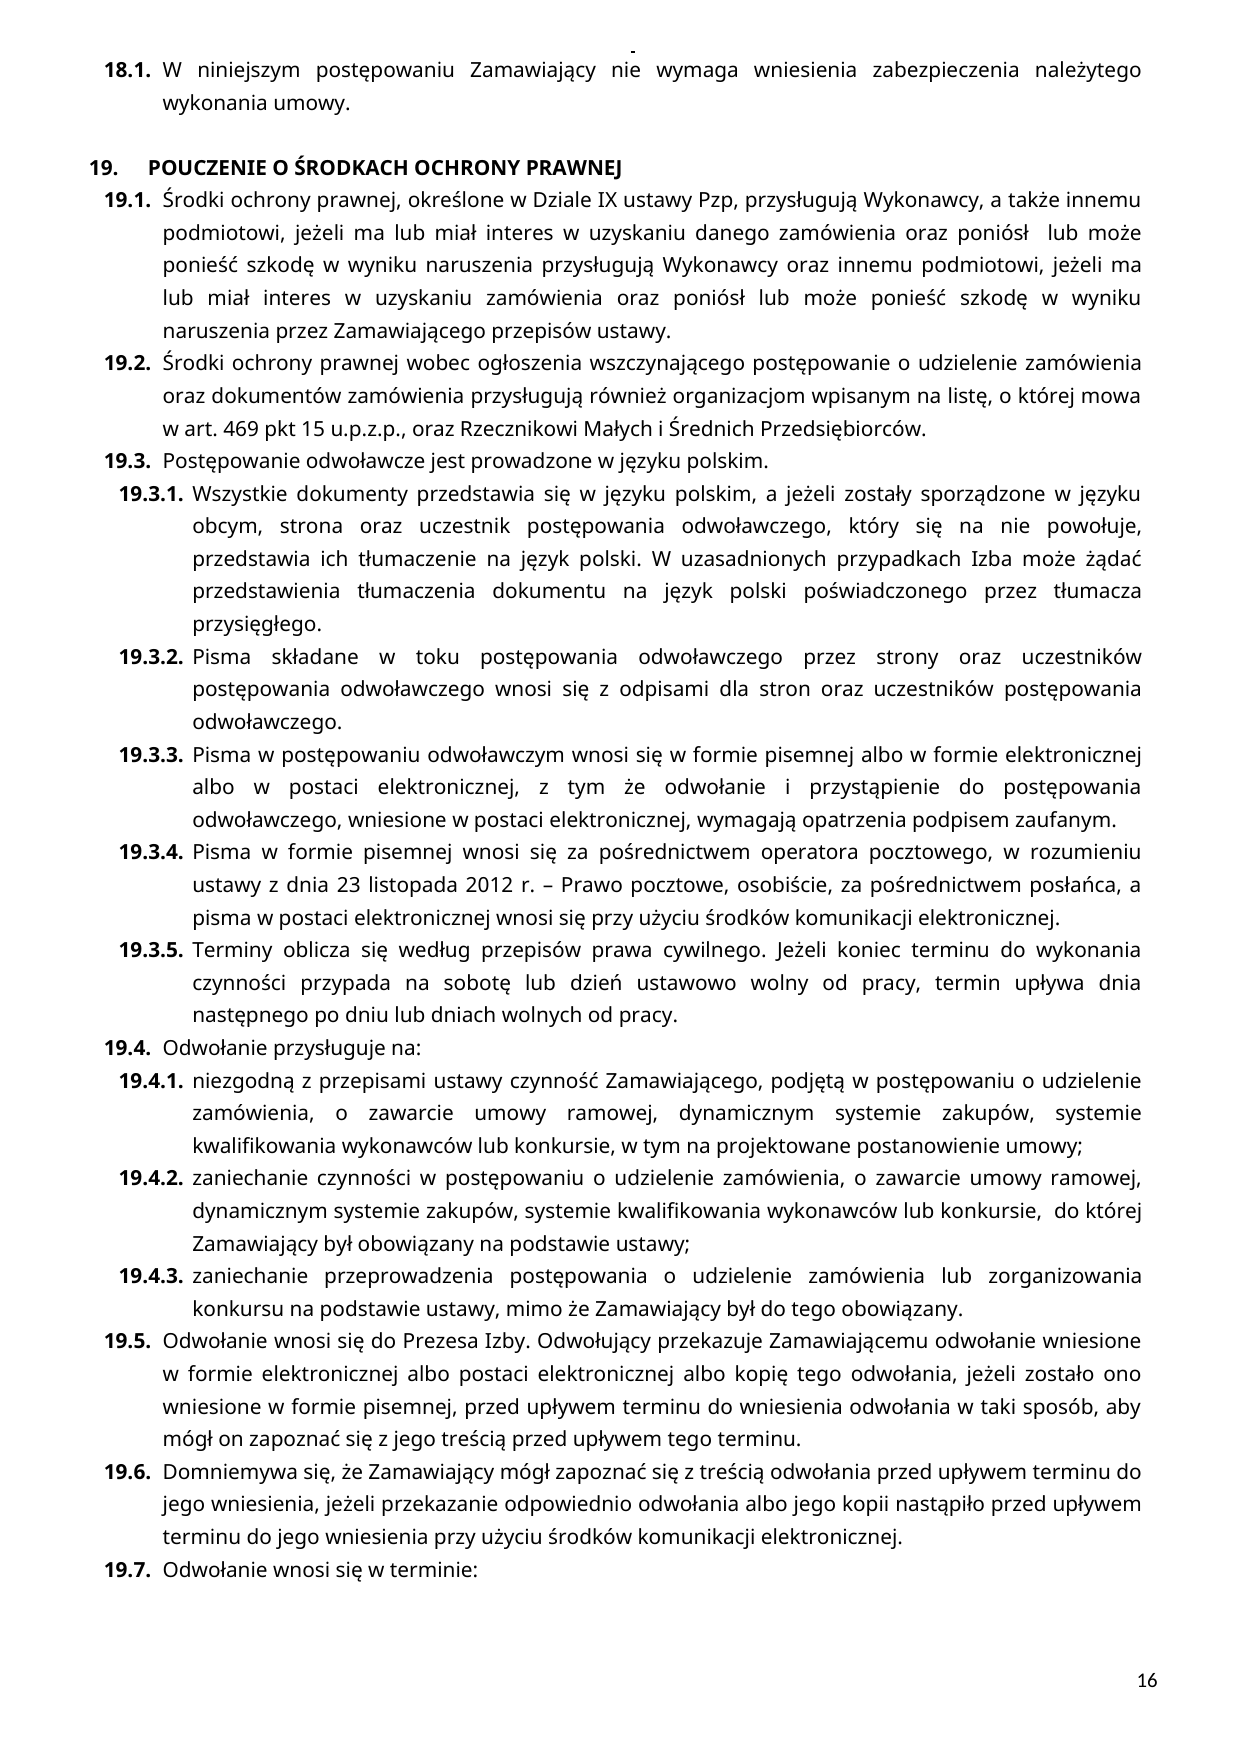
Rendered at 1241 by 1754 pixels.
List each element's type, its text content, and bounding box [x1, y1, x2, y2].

list zaniechanie czynności w postępowaniu o udzielenie zamówienia, o zawarcie umowy ramowej, dynamicznym systemie zakupów, systemie kwalifikowania wykonawców lub konkursie, do której Zamawiający był obowiązany na podstawie ustawy; [118, 1163, 1143, 1257]
list Terminy oblicza się według przepisów prawa cywilnego. Jeżeli koniec terminu do wykonania czynności przypada na sobotę lub dzień ustawowo wolny od pracy, termin upływa dnia następnego po dniu lub dniach wolnych od pracy. [118, 935, 1143, 1029]
list niezgodną z przepisami ustawy czynność Zamawiającego, podjętą w postępowaniu o udzielenie zamówienia, o zawarcie umowy ramowej, dynamicznym systemie zakupów, systemie kwalifikowania wykonawców lub konkursie, w tym na projektowane postanowienie umowy; [118, 1066, 1143, 1159]
list Pisma w postępowaniu odwoławczym wnosi się w formie pisemnej albo w formie elektronicznej albo w postaci elektronicznej, z tym że odwołanie i przystąpienie do postępowania odwoławczego, wniesione w postaci elektronicznej, wymagają opatrzenia podpisem zaufanym. [118, 740, 1143, 833]
list W niniejszym postępowaniu Zamawiający nie wymaga wniesienia zabezpieczenia należytego wykonania umowy. [103, 55, 1143, 116]
list Środki ochrony prawnej, określone w Dziale IX ustawy Pzp, przysługują Wykonawcy, a także innemu podmiotowi, jeżeli ma lub miał interes w uzyskaniu danego zamówienia oraz poniósł lub może ponieść szkodę w wyniku naruszenia przysługują Wykonawcy oraz innemu podmiotowi, jeżeli ma lub miał interes w uzyskaniu zamówienia oraz poniósł lub może ponieść szkodę w wyniku naruszenia przez Zamawiającego przepisów ustawy. [103, 185, 1143, 344]
list Postępowanie odwoławcze jest prowadzone w języku polskim. [103, 446, 1143, 475]
list Pisma składane w toku postępowania odwoławczego przez strony oraz uczestników postępowania odwoławczego wnosi się z odpisami dla stron oraz uczestników postępowania odwoławczego. [118, 642, 1143, 736]
list Odwołanie przysługuje na: [103, 1033, 1143, 1062]
list POUCZENIE O ŚRODKACH OCHRONY PRAWNEJ [89, 153, 1143, 181]
list Środki ochrony prawnej wobec ogłoszenia wszczynającego postępowanie o udzielenie zamówienia oraz dokumentów zamówienia przysługują również organizacjom wpisanym na listę, o której mowa w art. 469 pkt 15 u.p.z.p., oraz Rzecznikowi Małych i Średnich Przedsiębiorców. [103, 348, 1143, 442]
list Pisma w formie pisemnej wnosi się za pośrednictwem operatora pocztowego, w rozumieniu ustawy z dnia 23 listopada 2012 r. – Prawo pocztowe, osobiście, za pośrednictwem posłańca, a pisma w postaci elektronicznej wnosi się przy użyciu środków komunikacji elektronicznej. [118, 837, 1143, 931]
list Wszystkie dokumenty przedstawia się w języku polskim, a jeżeli zostały sporządzone w języku obcym, strona oraz uczestnik postępowania odwoławczego, który się na nie powołuje, przedstawia ich tłumaczenie na język polski. W uzasadnionych przypadkach Izba może żądać przedstawienia tłumaczenia dokumentu na język polski poświadczonego przez tłumacza przysięgłego. [118, 479, 1143, 638]
list Odwołanie wnosi się w terminie: [103, 1555, 1143, 1583]
list zaniechanie przeprowadzenia postępowania o udzielenie zamówienia lub zorganizowania konkursu na podstawie ustawy, mimo że Zamawiający był do tego obowiązany. [118, 1261, 1143, 1322]
list Domniemywa się, że Zamawiający mógł zapoznać się z treścią odwołania przed upływem terminu do jego wniesienia, jeżeli przekazanie odpowiednio odwołania albo jego kopii nastąpiło przed upływem terminu do jego wniesienia przy użyciu środków komunikacji elektronicznej. [103, 1457, 1143, 1551]
list Odwołanie wnosi się do Prezesa Izby. Odwołujący przekazuje Zamawiającemu odwołanie wniesione w formie elektronicznej albo postaci elektronicznej albo kopię tego odwołania, jeżeli zostało ono wniesione w formie pisemnej, przed upływem terminu do wniesienia odwołania w taki sposób, aby mógł on zapoznać się z jego treścią przed upływem tego terminu. [103, 1327, 1143, 1453]
